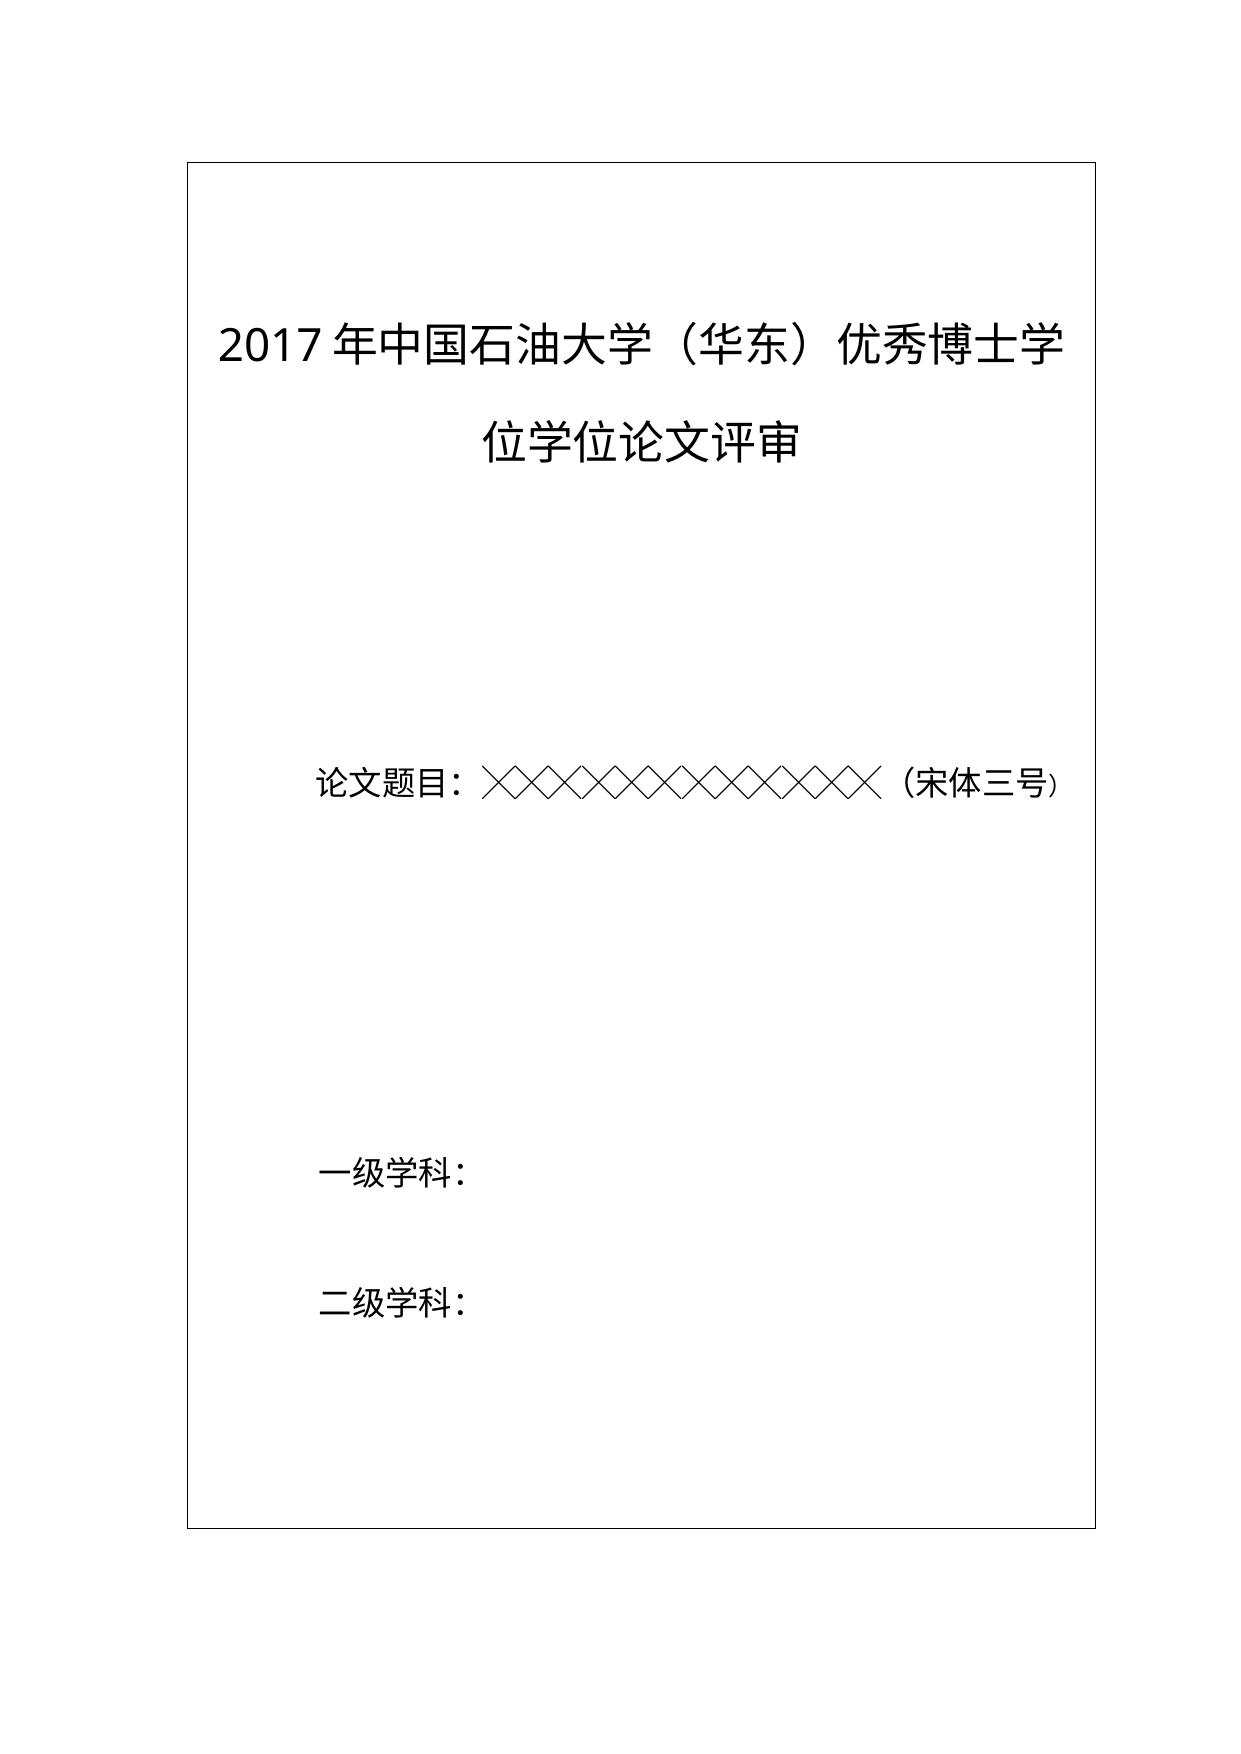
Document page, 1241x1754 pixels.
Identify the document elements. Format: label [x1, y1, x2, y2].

table_header [188, 163, 1095, 1528]
